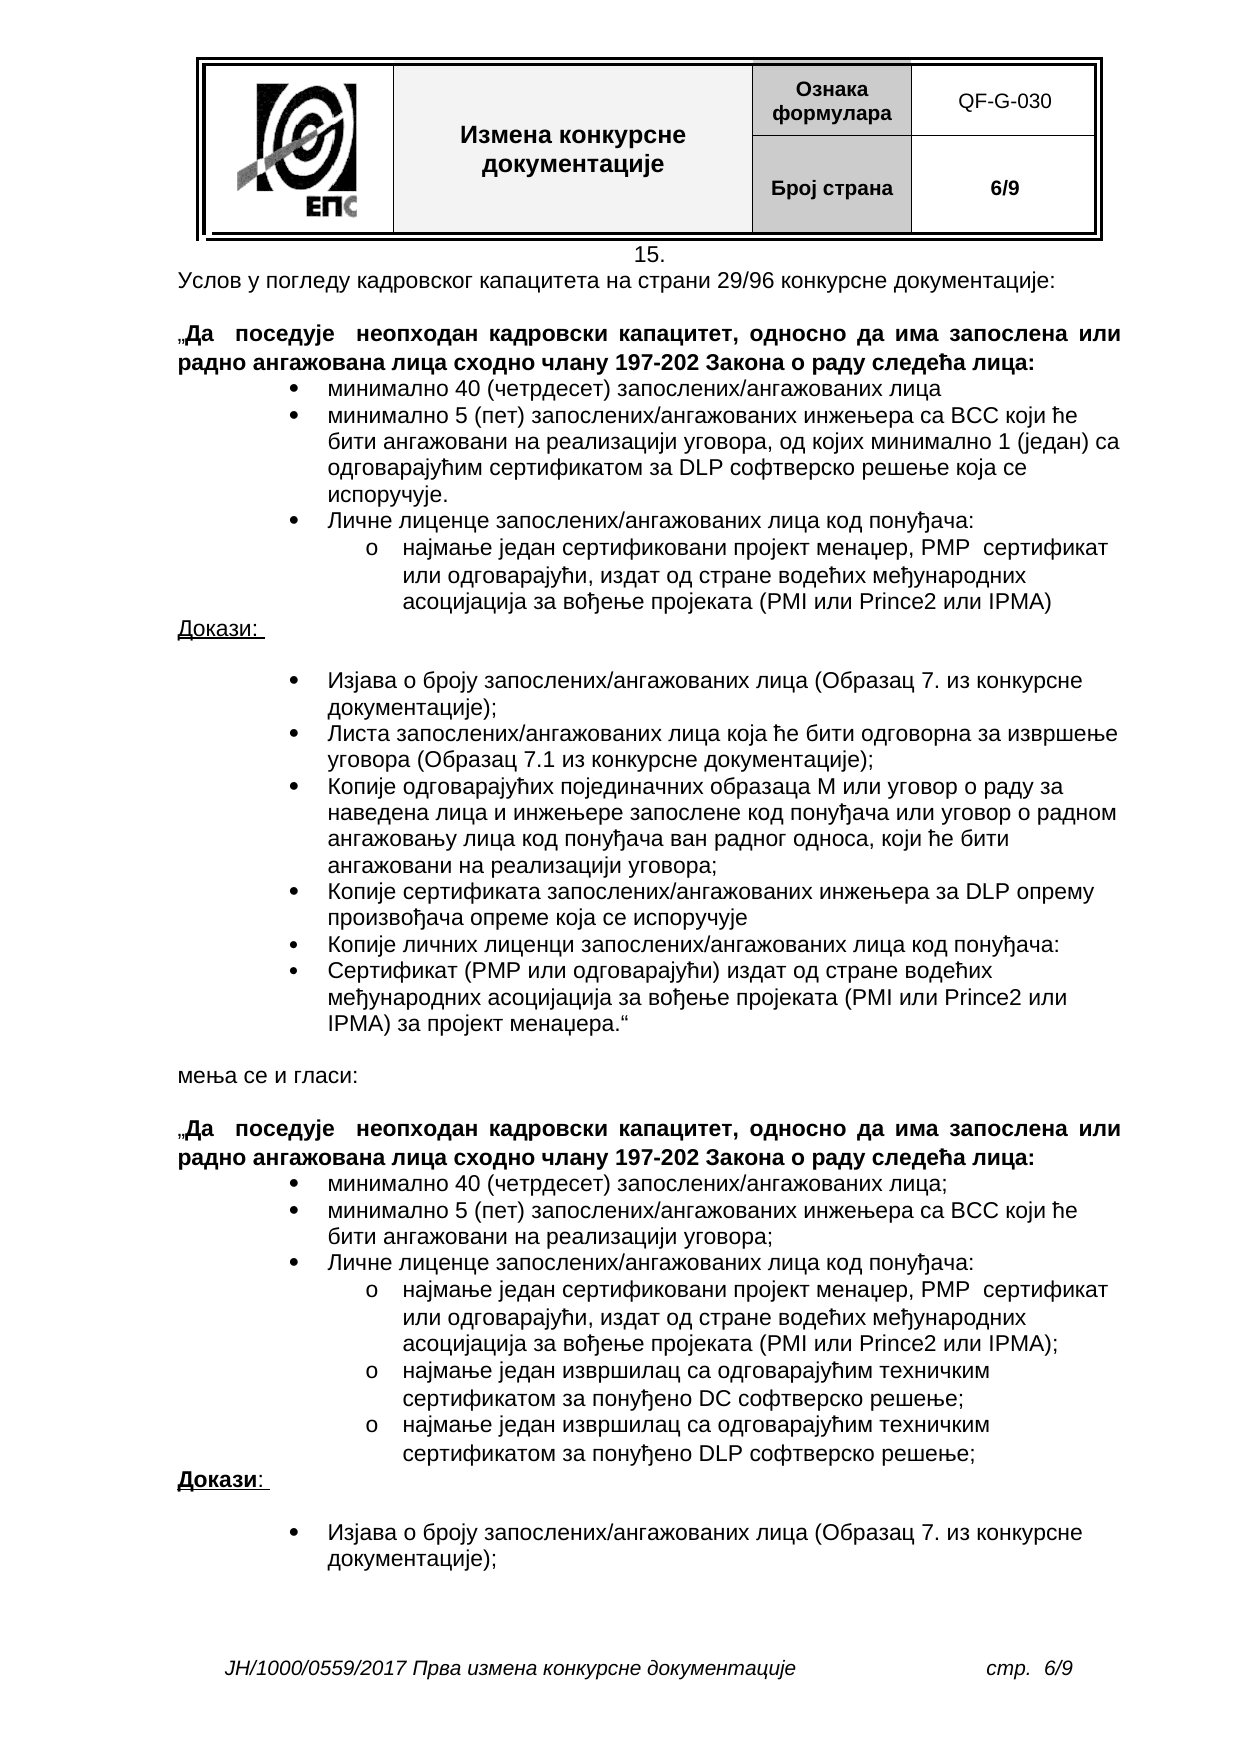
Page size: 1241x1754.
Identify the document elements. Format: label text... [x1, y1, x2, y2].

list Личне лиценце запослених/ангажованих лица код понуђача: [290, 1249, 1122, 1276]
list Копије одговарајућих појединачних образаца М или уговор о раду за наведена лица и инжењере запослене код понуђача или уговор о радном ангажовању лица код понуђача ван радног односа, који ће бити ангажовани на реализацији уговора; [290, 773, 1122, 878]
text „Да поседује неопходан кадровски капацитет, односно да има запослена или радно ангажована лица сходно члану 197-202 Закона о раду следећа лица: [177, 320, 1122, 375]
list најмање један сертификовани пројект менаџер, PMP сертификат или одговарајући, издат од стране водећих међународних асоцијација за вођење пројеката (PMI или Prince2 или IPMA) [365, 533, 1122, 614]
list најмање један извршилац са одговарајућим техничким сертификатом за понуђено DC софтверско решење; [365, 1357, 1122, 1411]
list Листа запослених/ангажованих лица која ће бити одговорна за извршење уговора (Образац 7.1 из конкурсне документације); [290, 720, 1122, 773]
list Изјава о броју запослених/ангажованих лица (Образац 7. из конкурсне документације); [290, 1519, 1122, 1572]
list минимално 5 (пет) запослених/ангажованих инжењера са ВСС који ће бити ангажовани на реализацији уговора, од којих минимално 1 (један) са одговарајућим сертификатом за DLP софтверско решење која се испоручује. [290, 402, 1122, 507]
list Изјава о броју запослених/ангажованих лица (Образац 7. из конкурсне документације); [290, 667, 1122, 720]
list минимално 40 (четрдесет) запослених/ангажованих лица; [290, 1170, 1122, 1197]
text Докази: [177, 614, 1122, 641]
list Сертификат (PMP или одговарајући) издат од стране водећих међународних асоцијација за вођење пројеката (PMI или Prince2 или IPMA) за пројект менаџера.“ [290, 957, 1122, 1036]
list минимално 5 (пет) запослених/ангажованих инжењера са ВСС који ће бити ангажовани на реализацији уговора; [290, 1197, 1122, 1249]
text „Да поседује неопходан кадровски капацитет, односно да има запослена или радно ангажована лица сходно члану 197-202 Закона о раду следећа лица: [177, 1115, 1122, 1170]
list Копије сертификата запослених/ангажованих инжењера за DLP опрему произвођача опреме која се испоручује [290, 878, 1122, 931]
text 15. [177, 174, 1122, 267]
text Услов у погледу кадровског капацитета на страни 29/96 конкурсне документације: [177, 267, 1122, 294]
list Личне лиценце запослених/ангажованих лица код понуђача: [290, 507, 1122, 533]
text Докази: [177, 1466, 1122, 1492]
list најмање један извршилац са одговарајућим техничким сертификатом за понуђено DLP софтверско решење; [365, 1411, 1122, 1466]
list Копије личних лиценци запослених/ангажованих лица код понуђача: [290, 931, 1122, 957]
list најмање један сертификовани пројект менаџер, PMP сертификат или одговарајући, издат од стране водећих међународних асоцијација за вођење пројеката (PMI или Prince2 или IPMA); [365, 1276, 1122, 1357]
list минимално 40 (четрдесет) запослених/ангажованих лица [290, 375, 1122, 402]
text мења се и гласи: [177, 1062, 1122, 1089]
